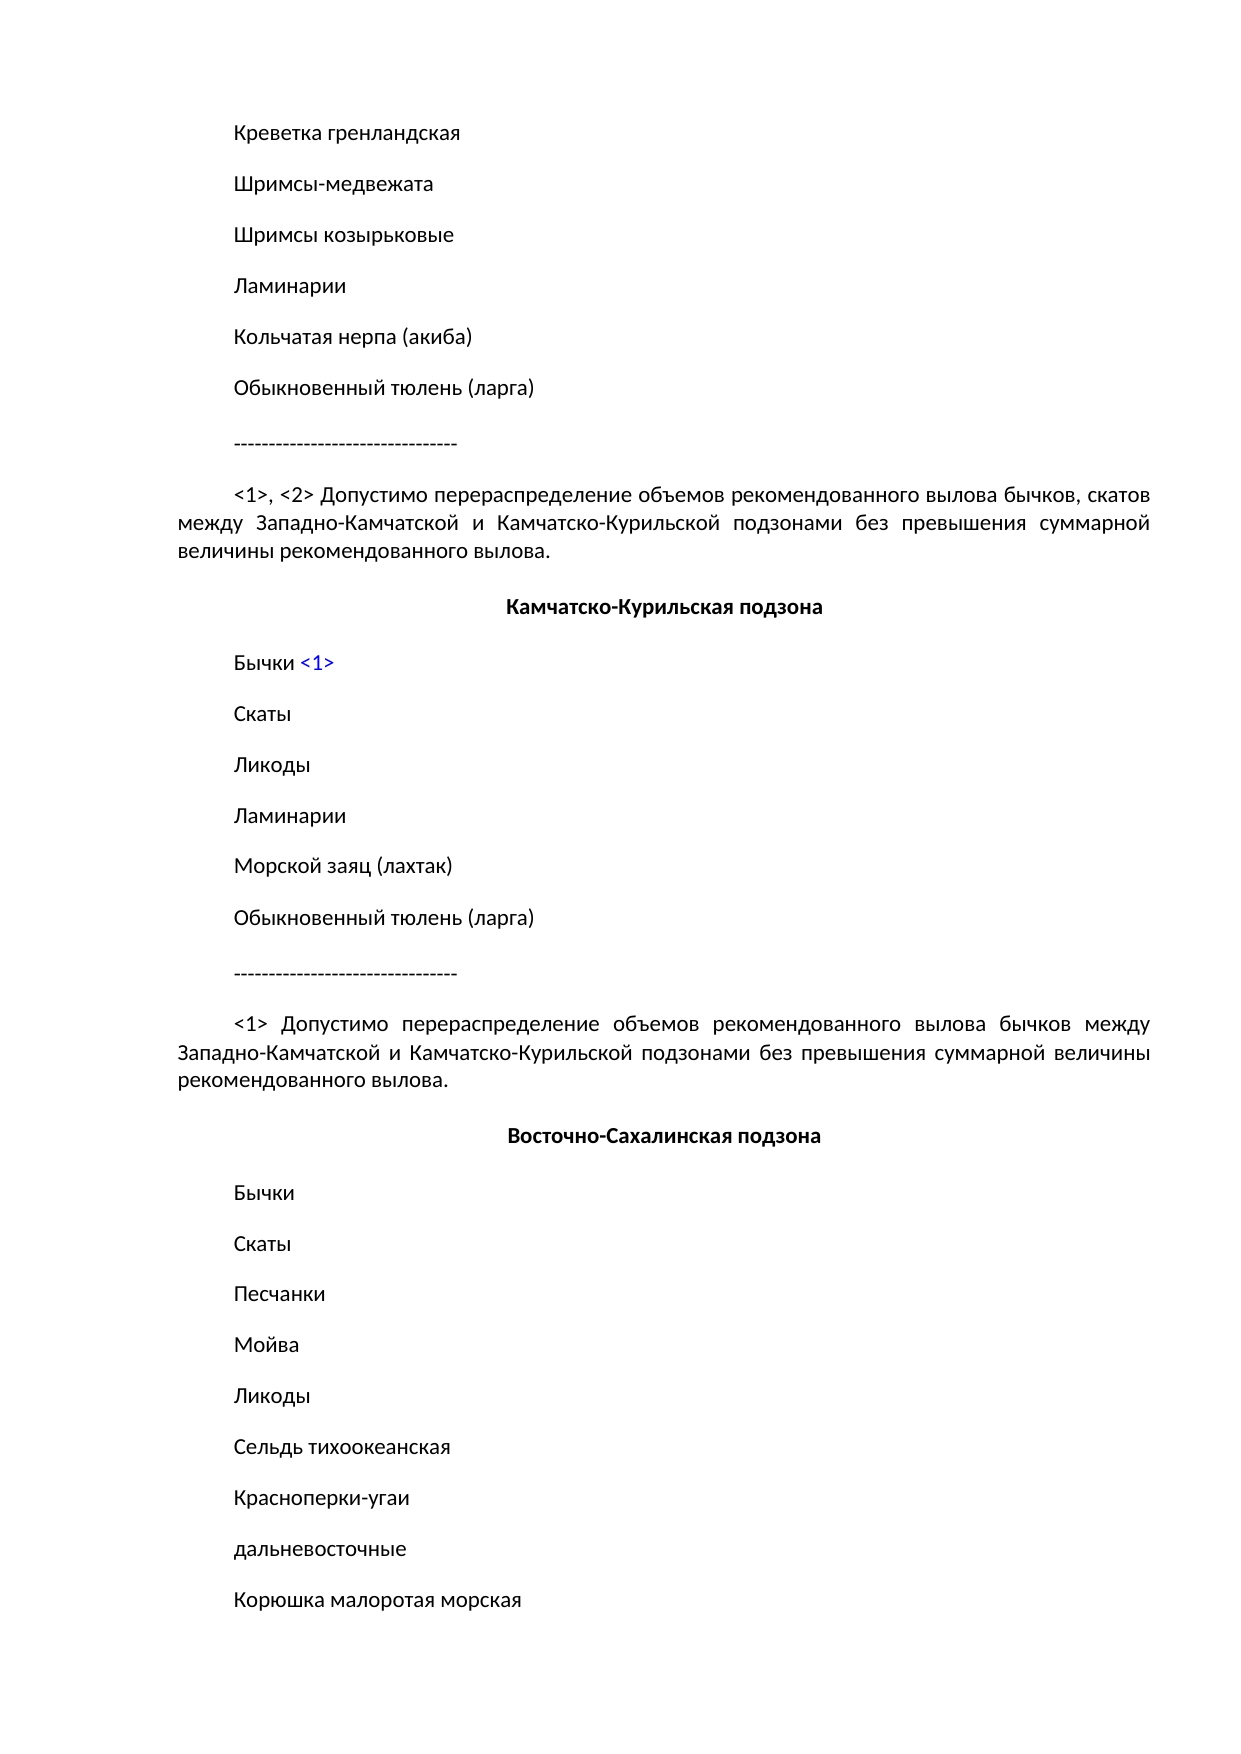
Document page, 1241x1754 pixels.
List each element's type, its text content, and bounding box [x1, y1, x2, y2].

text Шримсы козырьковые [177, 220, 1152, 248]
text Креветка гренландская [177, 118, 1152, 146]
text Морской заяц (лахтак) [177, 852, 1152, 880]
text Кольчатая нерпа (акиба) [177, 322, 1152, 350]
text -------------------------------- [177, 959, 1152, 987]
text Ламинарии [177, 271, 1152, 299]
text Скаты [177, 699, 1152, 727]
text Красноперки-угаи [177, 1483, 1152, 1511]
title Камчатско-Курильская подзона [177, 592, 1152, 620]
text Сельдь тихоокеанская [177, 1432, 1152, 1460]
text Ликоды [177, 750, 1152, 778]
text Ламинарии [177, 801, 1152, 829]
text Бычки <1> [177, 648, 1152, 676]
text Обыкновенный тюлень (ларга) [177, 903, 1152, 931]
text Песчанки [177, 1279, 1152, 1308]
text Скаты [177, 1229, 1152, 1257]
text Мойва [177, 1331, 1152, 1358]
text Ликоды [177, 1381, 1152, 1409]
text Обыкновенный тюлень (ларга) [177, 373, 1152, 401]
text Корюшка малоротая морская [177, 1585, 1152, 1613]
text -------------------------------- [177, 429, 1152, 457]
text <1> Допустимо перераспределение объемов рекомендованного вылова бычков между Западно-Камчатской и Камчатско-Курильской подзонами без превышения суммарной величины рекомендованного вылова. [177, 1009, 1152, 1094]
text <1>, <2> Допустимо перераспределение объемов рекомендованного вылова бычков, скатов между Западно-Камчатской и Камчатско-Курильской подзонами без превышения суммарной величины рекомендованного вылова. [177, 480, 1152, 564]
title Восточно-Сахалинская подзона [177, 1122, 1152, 1150]
text Бычки [177, 1178, 1152, 1206]
text Шримсы-медвежата [177, 169, 1152, 197]
text дальневосточные [177, 1534, 1152, 1562]
